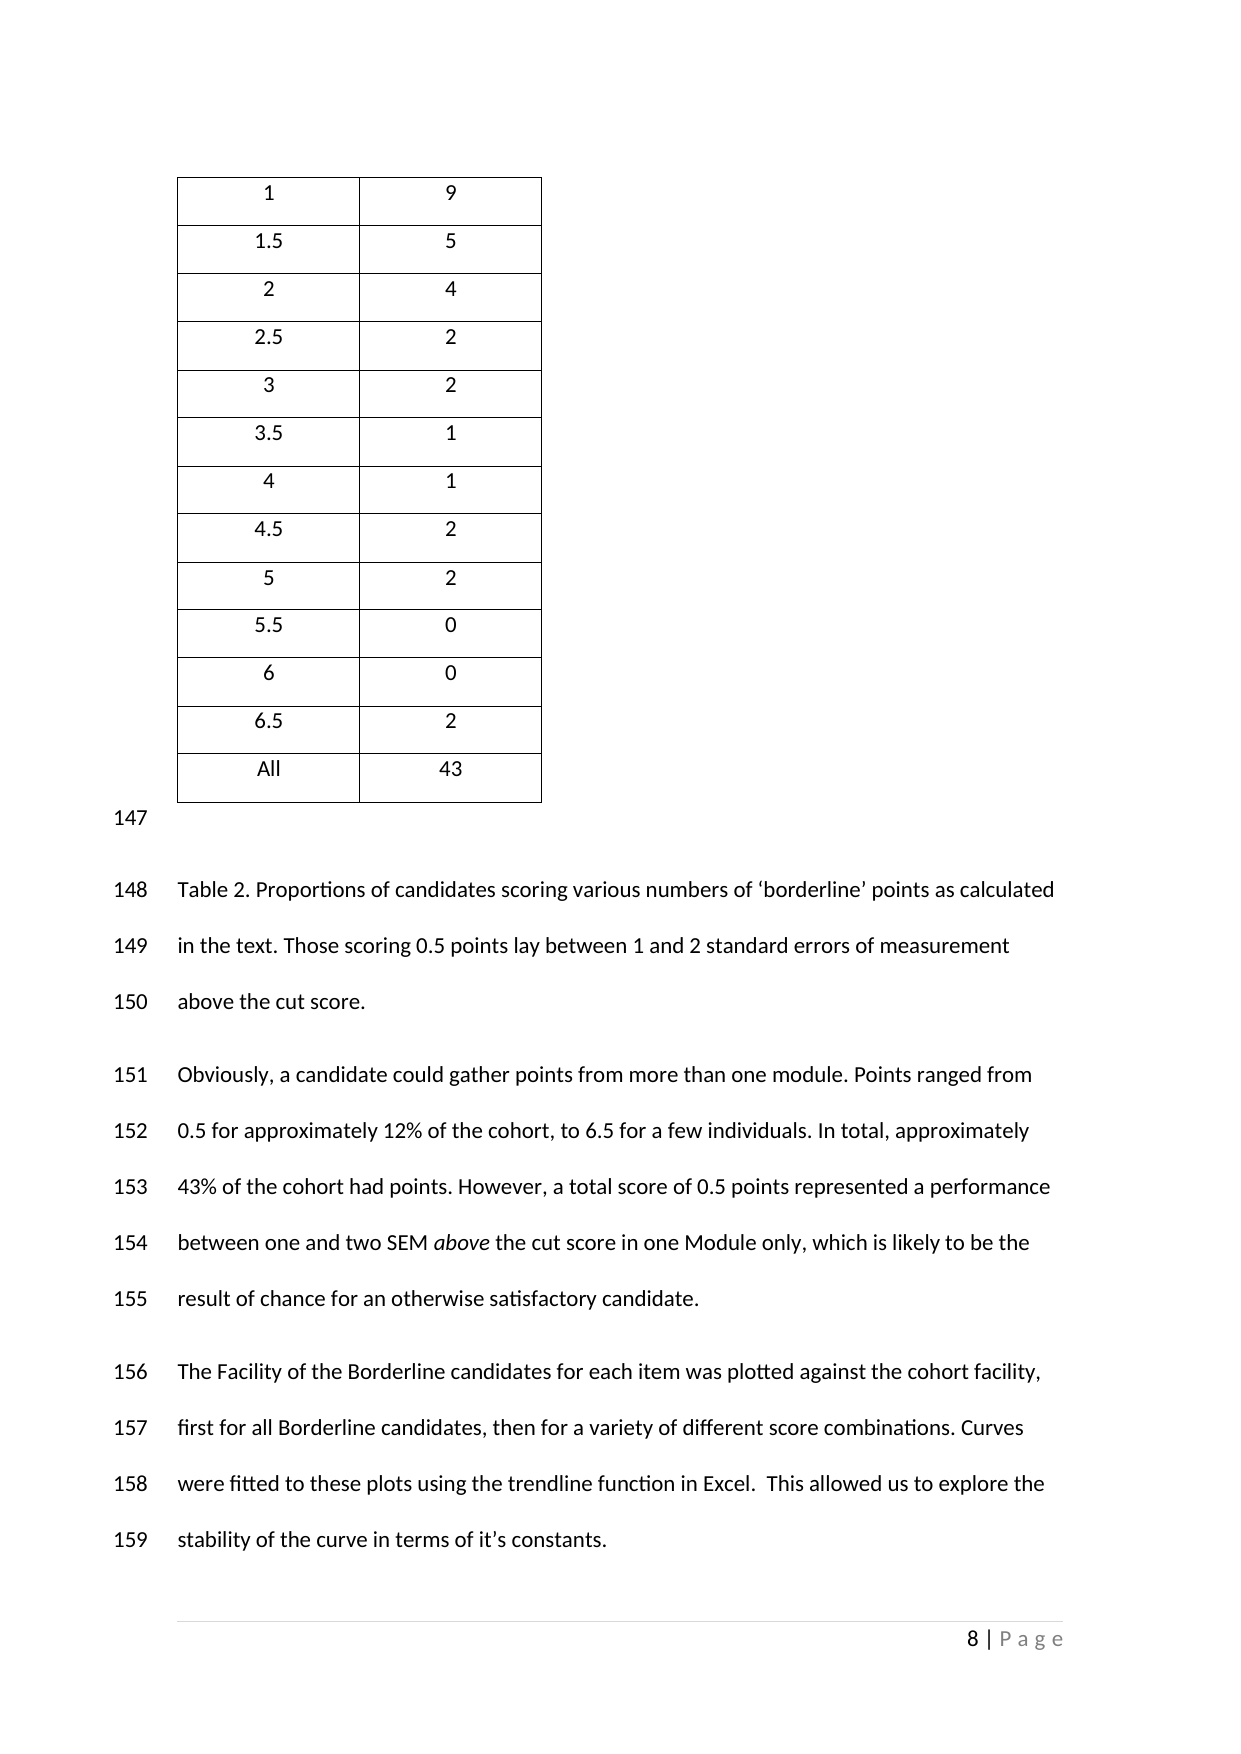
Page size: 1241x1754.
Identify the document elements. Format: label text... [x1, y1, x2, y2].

table_cell 6.5 [178, 707, 359, 753]
text Obviously, a candidate could gather points from more than one module. Points ranged from 0.5 for approximately 12% of the cohort, to 6.5 for a few individuals. In total, approximately 43% of the cohort had points. However, a total score of 0.5 points represented a performance between one and two SEM above the cut score in one Module only, which is likely to be the result of chance for an otherwise satisfactory candidate. [177, 1060, 1063, 1312]
table_cell All [178, 754, 359, 802]
table_cell 2 [360, 371, 541, 417]
table_cell 0 [360, 610, 541, 657]
table_cell 2 [360, 514, 541, 562]
table_cell 4 [360, 274, 541, 321]
table_cell 5 [178, 563, 359, 609]
table_cell 0 [360, 658, 541, 706]
table_cell 9 [360, 178, 541, 225]
table_cell 4 [178, 467, 359, 513]
table_cell 2 [360, 707, 541, 753]
table_cell 3.5 [178, 418, 359, 466]
table_cell 1.5 [178, 226, 359, 273]
table_cell 1 [360, 418, 541, 466]
table_cell 2 [360, 563, 541, 609]
table_cell 5 [360, 226, 541, 273]
text Table 2. Proportions of candidates scoring various numbers of ‘borderline’ points as calculated in the text. Those scoring 0.5 points lay between 1 and 2 standard errors of measurement above the cut score. [177, 875, 1063, 1016]
table_cell 5.5 [178, 610, 359, 657]
table_cell 1 [178, 178, 359, 225]
table_cell 3 [178, 371, 359, 417]
table_cell 2 [178, 274, 359, 321]
table_cell 43 [360, 754, 541, 802]
table_cell 1 [360, 467, 541, 513]
table_cell 6 [178, 658, 359, 706]
table_cell 2.5 [178, 322, 359, 369]
text The Facility of the Borderline candidates for each item was plotted against the cohort facility, first for all Borderline candidates, then for a variety of different score combinations. Curves were fitted to these plots using the trendline function in Excel. This allowed us to explore the stability of the curve in terms of it’s constants. [177, 1357, 1063, 1553]
table_cell 4.5 [178, 514, 359, 562]
table_cell 2 [360, 322, 541, 369]
